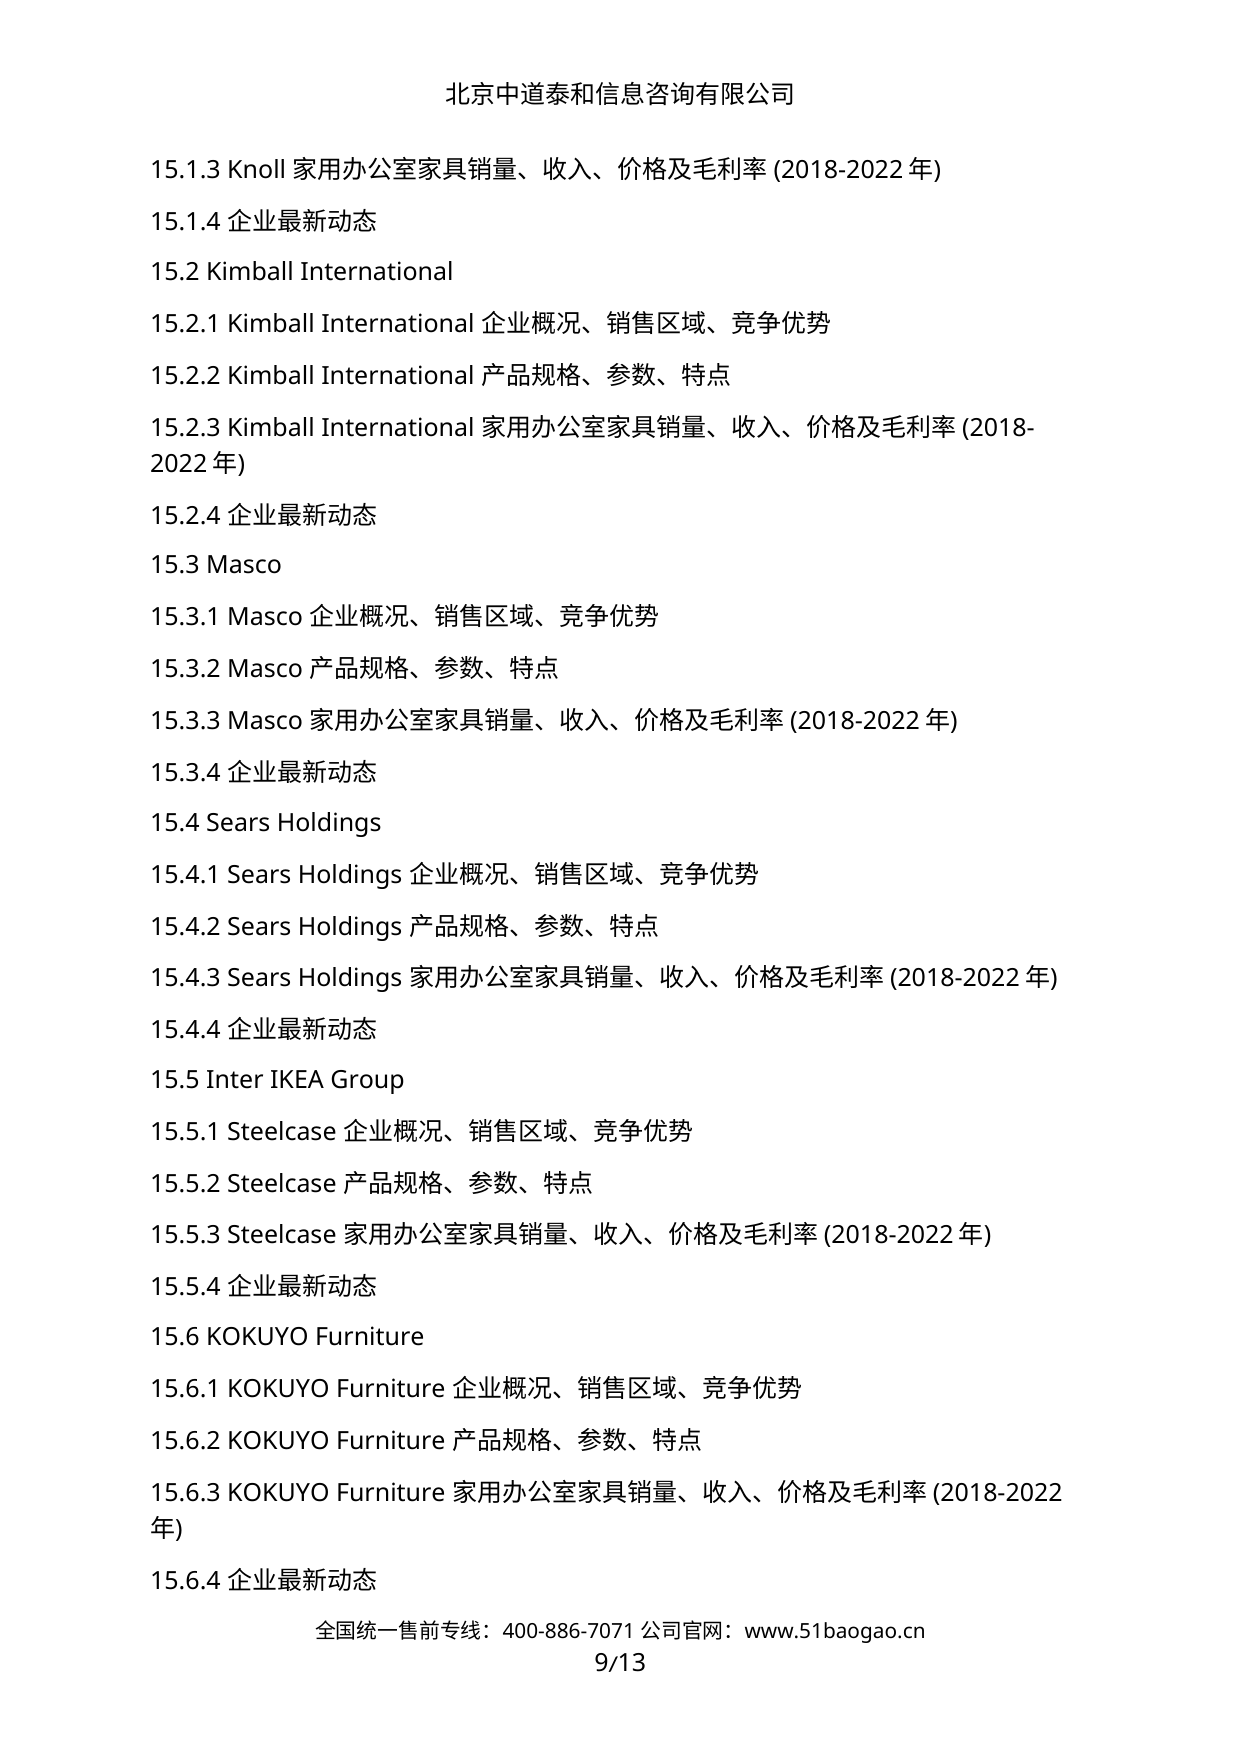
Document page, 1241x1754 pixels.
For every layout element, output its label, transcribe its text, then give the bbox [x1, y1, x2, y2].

text 15.6.4 企业最新动态 [150, 1560, 1090, 1597]
text 15.5.3 Steelcase 家用办公室家具销量、收入、价格及毛利率 (2018-2022年) [150, 1215, 1090, 1251]
text 15.2.2 Kimball International 产品规格、参数、特点 [150, 355, 1090, 392]
text 15.3.4 企业最新动态 [150, 752, 1090, 789]
text 15.5 Inter IKEA Group [150, 1062, 1090, 1096]
text 15.5.1 Steelcase 企业概况、销售区域、竞争优势 [150, 1111, 1090, 1147]
text 15.1.4 企业最新动态 [150, 202, 1090, 238]
text 15.6.3 KOKUYO Furniture 家用办公室家具销量、收入、价格及毛利率 (2018-2022年) [150, 1472, 1090, 1545]
text 15.2.1 Kimball International 企业概况、销售区域、竞争优势 [150, 303, 1090, 340]
text 15.4.3 Sears Holdings 家用办公室家具销量、收入、价格及毛利率 (2018-2022年) [150, 958, 1090, 994]
text 15.3 Masco [150, 547, 1090, 581]
text 15.3.3 Masco 家用办公室家具销量、收入、价格及毛利率 (2018-2022年) [150, 701, 1090, 737]
text 15.2.4 企业最新动态 [150, 495, 1090, 532]
text 15.4.4 企业最新动态 [150, 1010, 1090, 1046]
text 15.5.4 企业最新动态 [150, 1267, 1090, 1303]
text 15.2 Kimball International [150, 254, 1090, 288]
text 15.6.1 KOKUYO Furniture 企业概况、销售区域、竞争优势 [150, 1368, 1090, 1405]
text 15.4.1 Sears Holdings 企业概况、销售区域、竞争优势 [150, 854, 1090, 890]
text 15.6 KOKUYO Furniture [150, 1319, 1090, 1353]
text 15.4 Sears Holdings [150, 804, 1090, 838]
text 15.3.1 Masco 企业概况、销售区域、竞争优势 [150, 597, 1090, 633]
text 15.3.2 Masco 产品规格、参数、特点 [150, 649, 1090, 685]
text 15.1.3 Knoll 家用办公室家具销量、收入、价格及毛利率 (2018-2022年) [150, 150, 1090, 186]
text 15.5.2 Steelcase 产品规格、参数、特点 [150, 1163, 1090, 1199]
text 15.6.2 KOKUYO Furniture 产品规格、参数、特点 [150, 1420, 1090, 1457]
text 15.2.3 Kimball International 家用办公室家具销量、收入、价格及毛利率 (2018-2022年) [150, 407, 1090, 480]
text 15.4.2 Sears Holdings 产品规格、参数、特点 [150, 906, 1090, 942]
